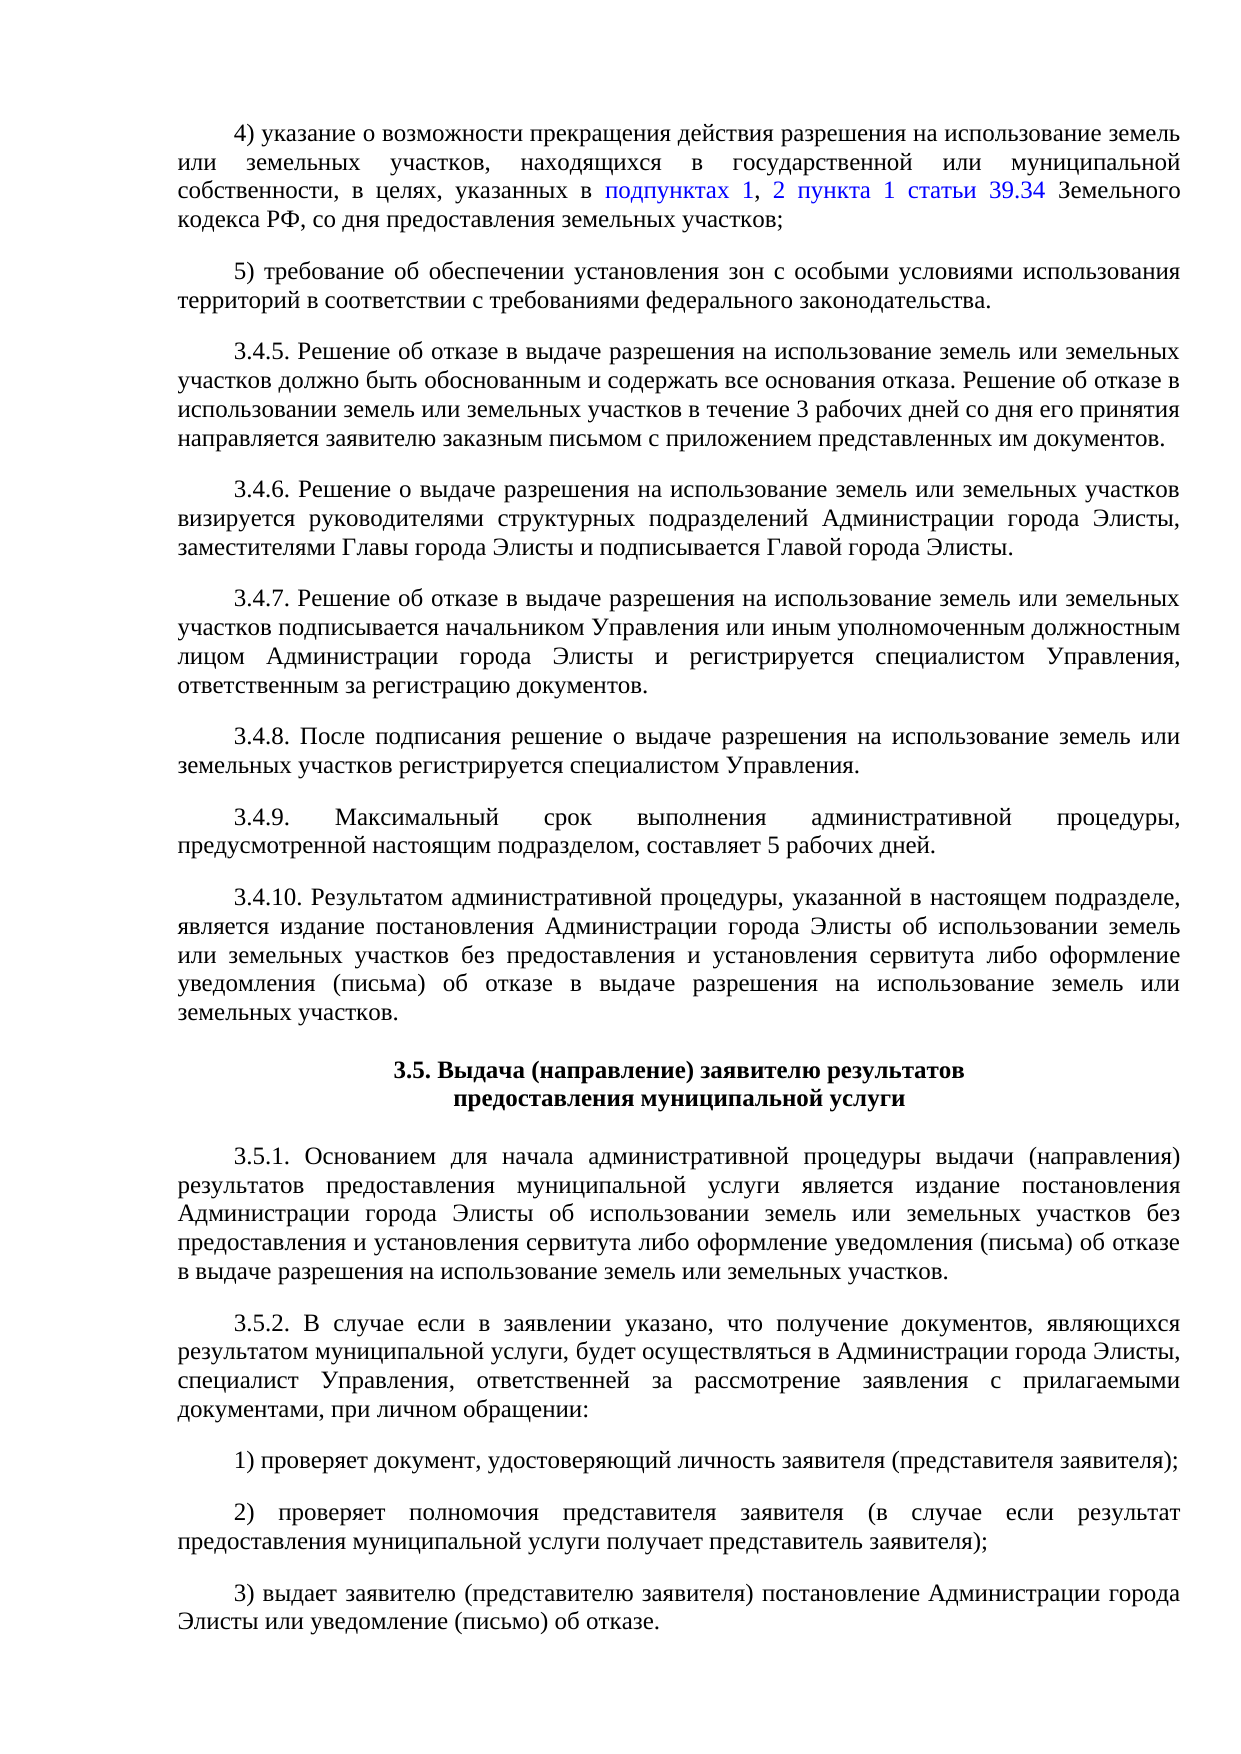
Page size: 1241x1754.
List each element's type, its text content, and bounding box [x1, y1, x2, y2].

text 3.4.9. Максимальный срок выполнения административной процедуры, предусмотренной настоящим подразделом, составляет 5 рабочих дней. [177, 802, 1181, 859]
text 3.4.10. Результатом административной процедуры, указанной в настоящем подразделе, является издание постановления Администрации города Элисты об использовании земель или земельных участков без предоставления и установления сервитута либо оформление уведомления (письма) об отказе в выдаче разрешения на использование земель или земельных участков. [177, 882, 1181, 1026]
text 3.4.8. После подписания решение о выдаче разрешения на использование земель или земельных участков регистрируется специалистом Управления. [177, 721, 1181, 779]
text 2) проверяет полномочия представителя заявителя (в случае если результат предоставления муниципальной услуги получает представитель заявителя); [177, 1497, 1181, 1555]
text 3.5.2. В случае если в заявлении указано, что получение документов, являющихся результатом муниципальной услуги, будет осуществляться в Администрации города Элисты, специалист Управления, ответственней за рассмотрение заявления с прилагаемыми документами, при личном обращении: [177, 1308, 1181, 1423]
text 3.4.6. Решение о выдаче разрешения на использование земель или земельных участков визируется руководителями структурных подразделений Администрации города Элисты, заместителями Главы города Элисты и подписывается Главой города Элисты. [177, 474, 1181, 561]
text 3) выдает заявителю (представителю заявителя) постановление Администрации города Элисты или уведомление (письмо) об отказе. [177, 1578, 1181, 1635]
text 4) указание о возможности прекращения действия разрешения на использование земель или земельных участков, находящихся в государственной или муниципальной собственности, в целях, указанных в подпунктах 1, 2 пункта 1 статьи 39.34 Земельного кодекса РФ, со дня предоставления земельных участков; [177, 118, 1181, 233]
text 1) проверяет документ, удостоверяющий личность заявителя (представителя заявителя); [177, 1446, 1181, 1474]
title предоставления муниципальной услуги [177, 1083, 1181, 1112]
text 3.5.1. Основанием для начала административной процедуры выдачи (направления) результатов предоставления муниципальной услуги является издание постановления Администрации города Элисты об использовании земель или земельных участков без предоставления и установления сервитута либо оформление уведомления (письма) об отказе в выдаче разрешения на использование земель или земельных участков. [177, 1141, 1181, 1285]
text 5) требование об обеспечении установления зон с особыми условиями использования территорий в соответствии с требованиями федерального законодательства. [177, 256, 1181, 313]
title 3.5. Выдача (направление) заявителю результатов [177, 1055, 1181, 1083]
text 3.4.5. Решение об отказе в выдаче разрешения на использование земель или земельных участков должно быть обоснованным и содержать все основания отказа. Решение об отказе в использовании земель или земельных участков в течение 3 рабочих дней со дня его принятия направляется заявителю заказным письмом с приложением представленных им документов. [177, 336, 1181, 451]
text 3.4.7. Решение об отказе в выдаче разрешения на использование земель или земельных участков подписывается начальником Управления или иным уполномоченным должностным лицом Администрации города Элисты и регистрируется специалистом Управления, ответственным за регистрацию документов. [177, 583, 1181, 698]
